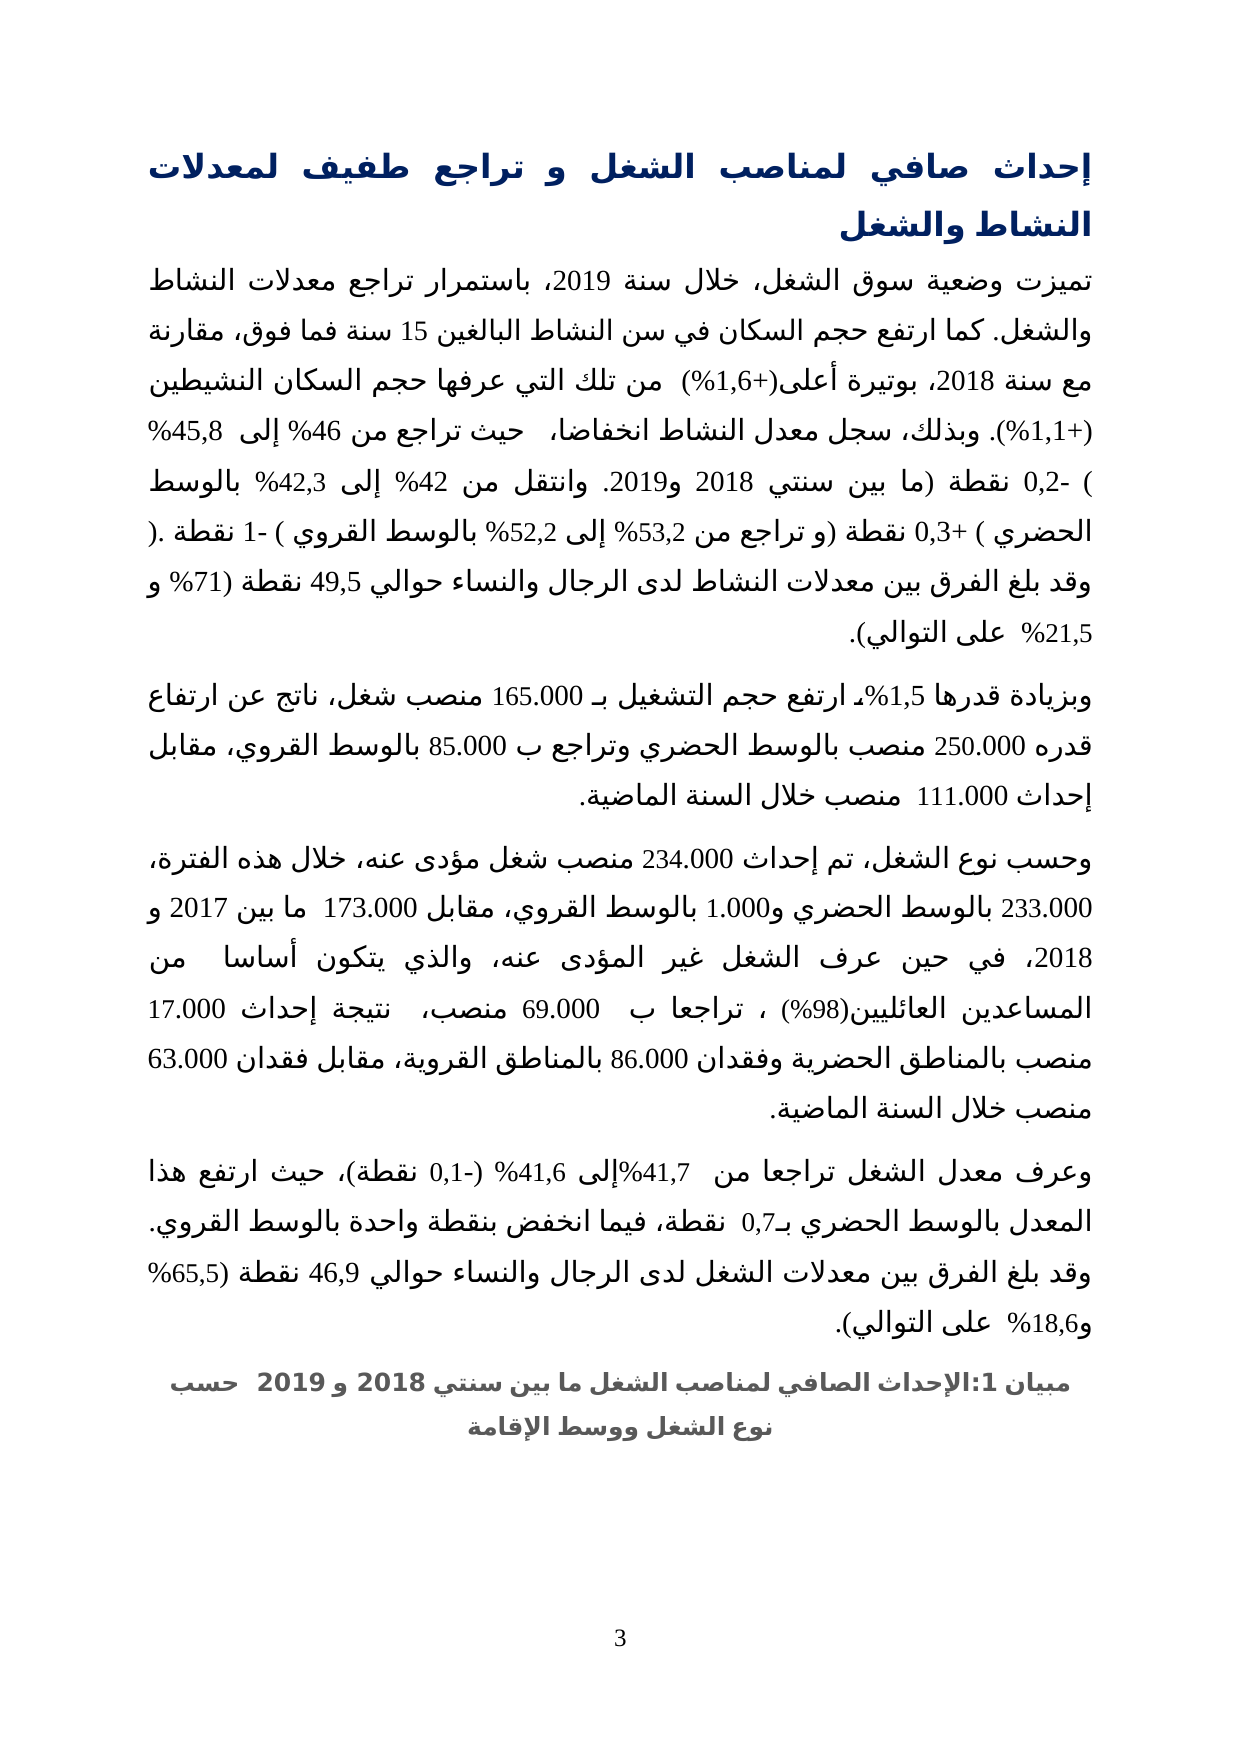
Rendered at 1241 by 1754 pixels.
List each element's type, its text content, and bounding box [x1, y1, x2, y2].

text إحداث صافي لمناصب الشغل و تراجع طفيف لمعدلات النشاط والشغل [148, 148, 1093, 243]
text وبزيادة قدرها 1,5%، ارتفع حجم التشغيل بـ 165.000 منصب شغل، ناتج عن ارتفاع قدره 250.000 منصب بالوسط الحضري وتراجع ب 85.000 بالوسط القروي، مقابل إحداث 111.000 منصب خلال السنة الماضية. [148, 678, 1093, 812]
text تميزت وضعية سوق الشغل، خلال سنة 2019، باستمرار تراجع معدلات النشاط والشغل. كما ارتفع حجم السكان في سن النشاط البالغين 15 سنة فما فوق، مقارنة مع سنة 2018، بوتيرة أعلى(+1,6%) من تلك التي عرفها حجم السكان النشيطين (+1,1%). وبذلك، سجل معدل النشاط انخفاضا، حيث تراجع من 46% إلى 45,8% ) -0,2 نقطة (ما بين سنتي 2018 و2019. وانتقل من 42% إلى 42,3% بالوسط الحضري ) +0,3 نقطة (و تراجع من 53,2% إلى 52,2% بالوسط القروي ) -1 نقطة .( وقد بلغ الفرق بين معدلات النشاط لدى الرجال والنساء حوالي 49,5 نقطة (71% و 21,5% على التوالي). [148, 263, 1093, 648]
text وحسب نوع الشغل، تم إحداث 234.000 منصب شغل مؤدى عنه، خلال هذه الفترة، 233.000 بالوسط الحضري و1.000 بالوسط القروي، مقابل 173.000 ما بين 2017 و2018، في حين عرف الشغل غير المؤدى عنه، والذي يتكون أساسا من المساعدين العائليين(98%) ، تراجعا ب 69.000 منصب، نتيجة إحداث 17.000 منصب بالمناطق الحضرية وفقدان 86.000 بالمناطق القروية، مقابل فقدان 63.000 منصب خلال السنة الماضية. [148, 841, 1093, 1125]
text مبيان 1:الإحداث الصافي لمناصب الشغل ما بين سنتي 2018 و 2019 حسب نوع الشغل ووسط الإقامة [148, 1368, 1093, 1440]
text وعرف معدل الشغل تراجعا من 41,7%إلى 41,6% (-0,1 نقطة)، حيث ارتفع هذا المعدل بالوسط الحضري بـ0,7 نقطة، فيما انخفض بنقطة واحدة بالوسط القروي. وقد بلغ الفرق بين معدلات الشغل لدى الرجال والنساء حوالي 46,9 نقطة (65,5% و18,6% على التوالي). [148, 1154, 1093, 1339]
